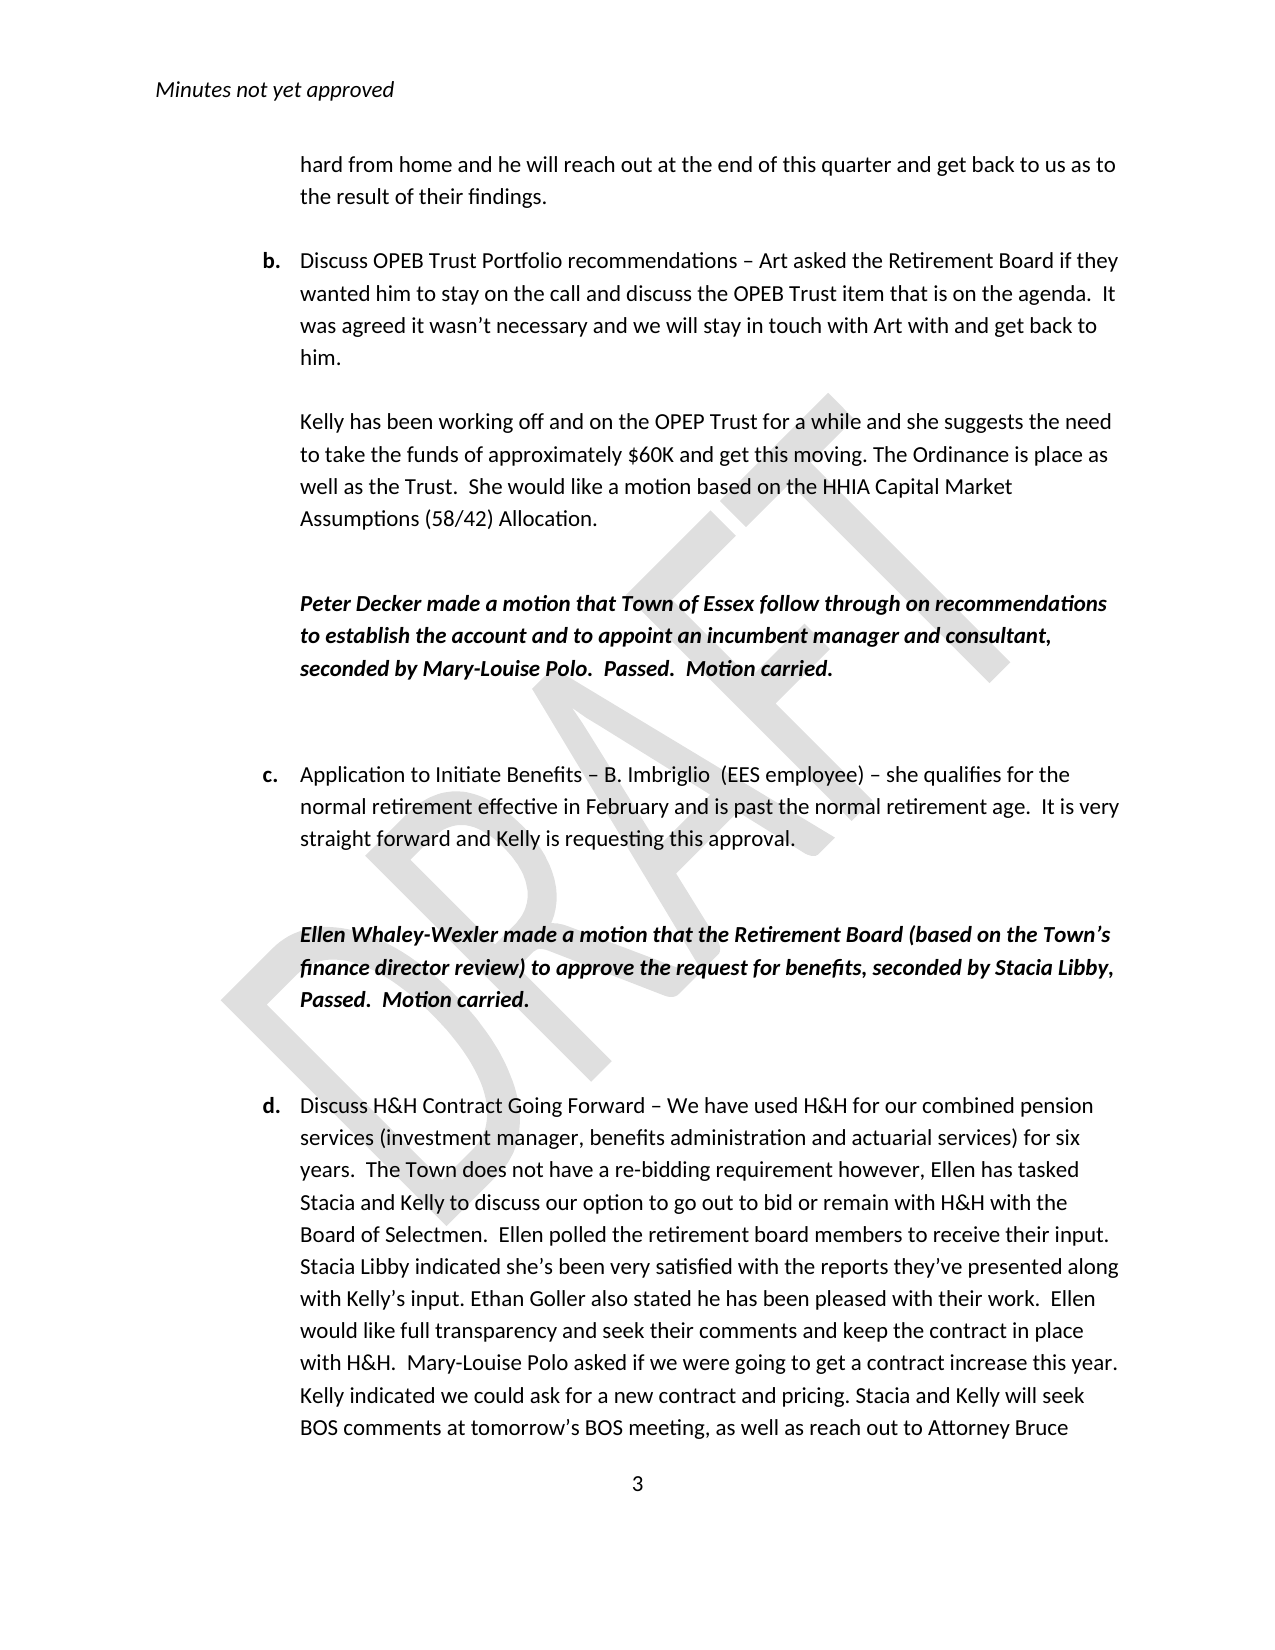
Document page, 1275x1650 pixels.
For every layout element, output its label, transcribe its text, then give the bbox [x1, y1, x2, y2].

list Kelly has been working off and on the OPEP Trust for a while and she suggests the need to take the funds of approximately $60K and get this moving. The Ordinance is place as well as the Trust. She would like a motion based on the HHIA Capital Market Assumptions (58/42) Allocation. [300, 407, 1125, 532]
list Ellen Whaley-Wexler made a motion that the Retirement Board (based on the Town’s finance director review) to approve the request for benefits, seconded by Stacia Libby, Passed. Motion carried. [300, 921, 1125, 1013]
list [300, 150, 1125, 210]
list Discuss OPEB Trust Portfolio recommendations – Art asked the Retirement Board if they wanted him to stay on the call and discuss the OPEB Trust item that is on the agenda. It was agreed it wasn’t necessary and we will stay in touch with Art with and get back to him. [262, 247, 1125, 371]
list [262, 1091, 1125, 1441]
text Peter Decker made a motion that Town of Essex follow through on recommendations to establish the account and to appoint an incumbent manager and consultant, seconded by Mary-Louise Polo. Passed. Motion carried. [300, 589, 1125, 682]
list Application to Initiate Benefits – B. Imbriglio (EES employee) – she qualifies for the normal retirement effective in February and is past the normal retirement age. It is very straight forward and Kelly is requesting this approval. [262, 760, 1125, 852]
